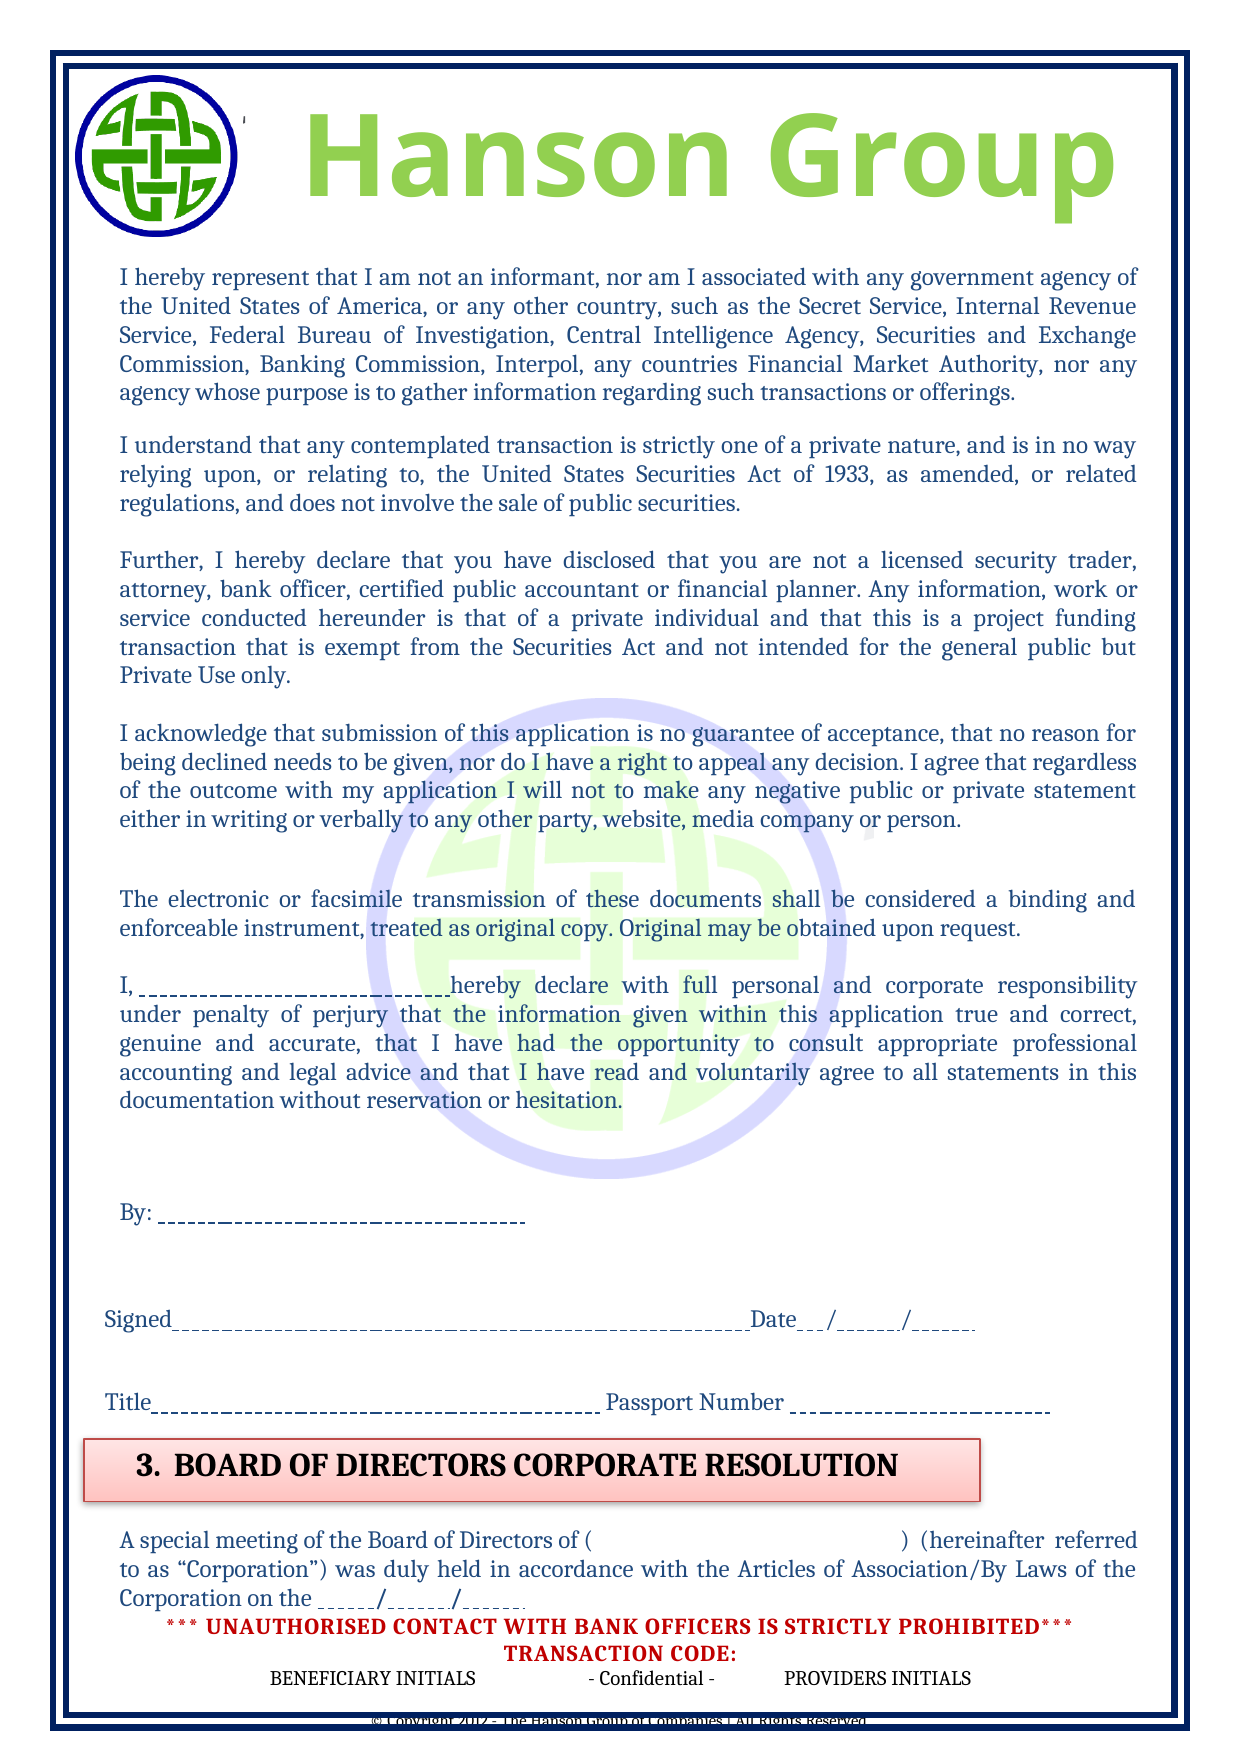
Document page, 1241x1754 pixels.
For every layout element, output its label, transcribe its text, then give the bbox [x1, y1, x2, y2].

text The electronic or facsimile transmission of these documents shall be considered a binding and enforceable instrument, treated as original copy. Original may be obtained upon request. [119, 885, 1138, 942]
text Signed Date / / [104, 1305, 1165, 1334]
text Further, I hereby declare that you have disclosed that you are not a licensed security trader, attorney, bank officer, certified public accountant or financial planner. Any information, work or service conducted hereunder is that of a private individual and that this is a project funding transaction that is exempt from the Securities Act and not intended for the general public but Private Use only. [119, 546, 1138, 690]
text Title Passport Number [104, 1388, 1165, 1417]
text By: [75, 1198, 1165, 1226]
text I, hereby declare with full personal and corporate responsibility under penalty of perjury that the information given within this application true and correct, genuine and accurate, that I have had the opportunity to consult appropriate professional accounting and legal advice and that I have read and voluntarily agree to all statements in this documentation without reservation or hesitation. [119, 971, 1138, 1115]
picture [75, 75, 246, 237]
text A special meeting of the Board of Directors of ( ) (hereinafter referred to as “Corporation”) was duly held in accordance with the Articles of Association/By Laws of the Corporation on the / / [119, 1526, 1138, 1612]
text I understand that any contemplated transaction is strictly one of a private nature, and is in no way relying upon, or relating to, the United States Securities Act of 1933, as amended, or related regulations, and does not involve the sale of public securities. [119, 431, 1138, 517]
text I acknowledge that submission of this application is no guarantee of acceptance, that no reason for being declined needs to be given, nor do I have a right to appeal any decision. I agree that regardless of the outcome with my application I will not to make any negative public or private statement either in writing or verbally to any other party, website, media company or person. [119, 719, 1138, 834]
text I hereby represent that I am not an informant, nor am I associated with any government agency of the United States of America, or any other country, such as the Secret Service, Internal Revenue Service, Federal Bureau of Investigation, Central Intelligence Agency, Securities and Exchange Commission, Banking Commission, Interpol, any countries Financial Market Authority, nor any agency whose purpose is to gather information regarding such transactions or offerings. [119, 263, 1138, 407]
